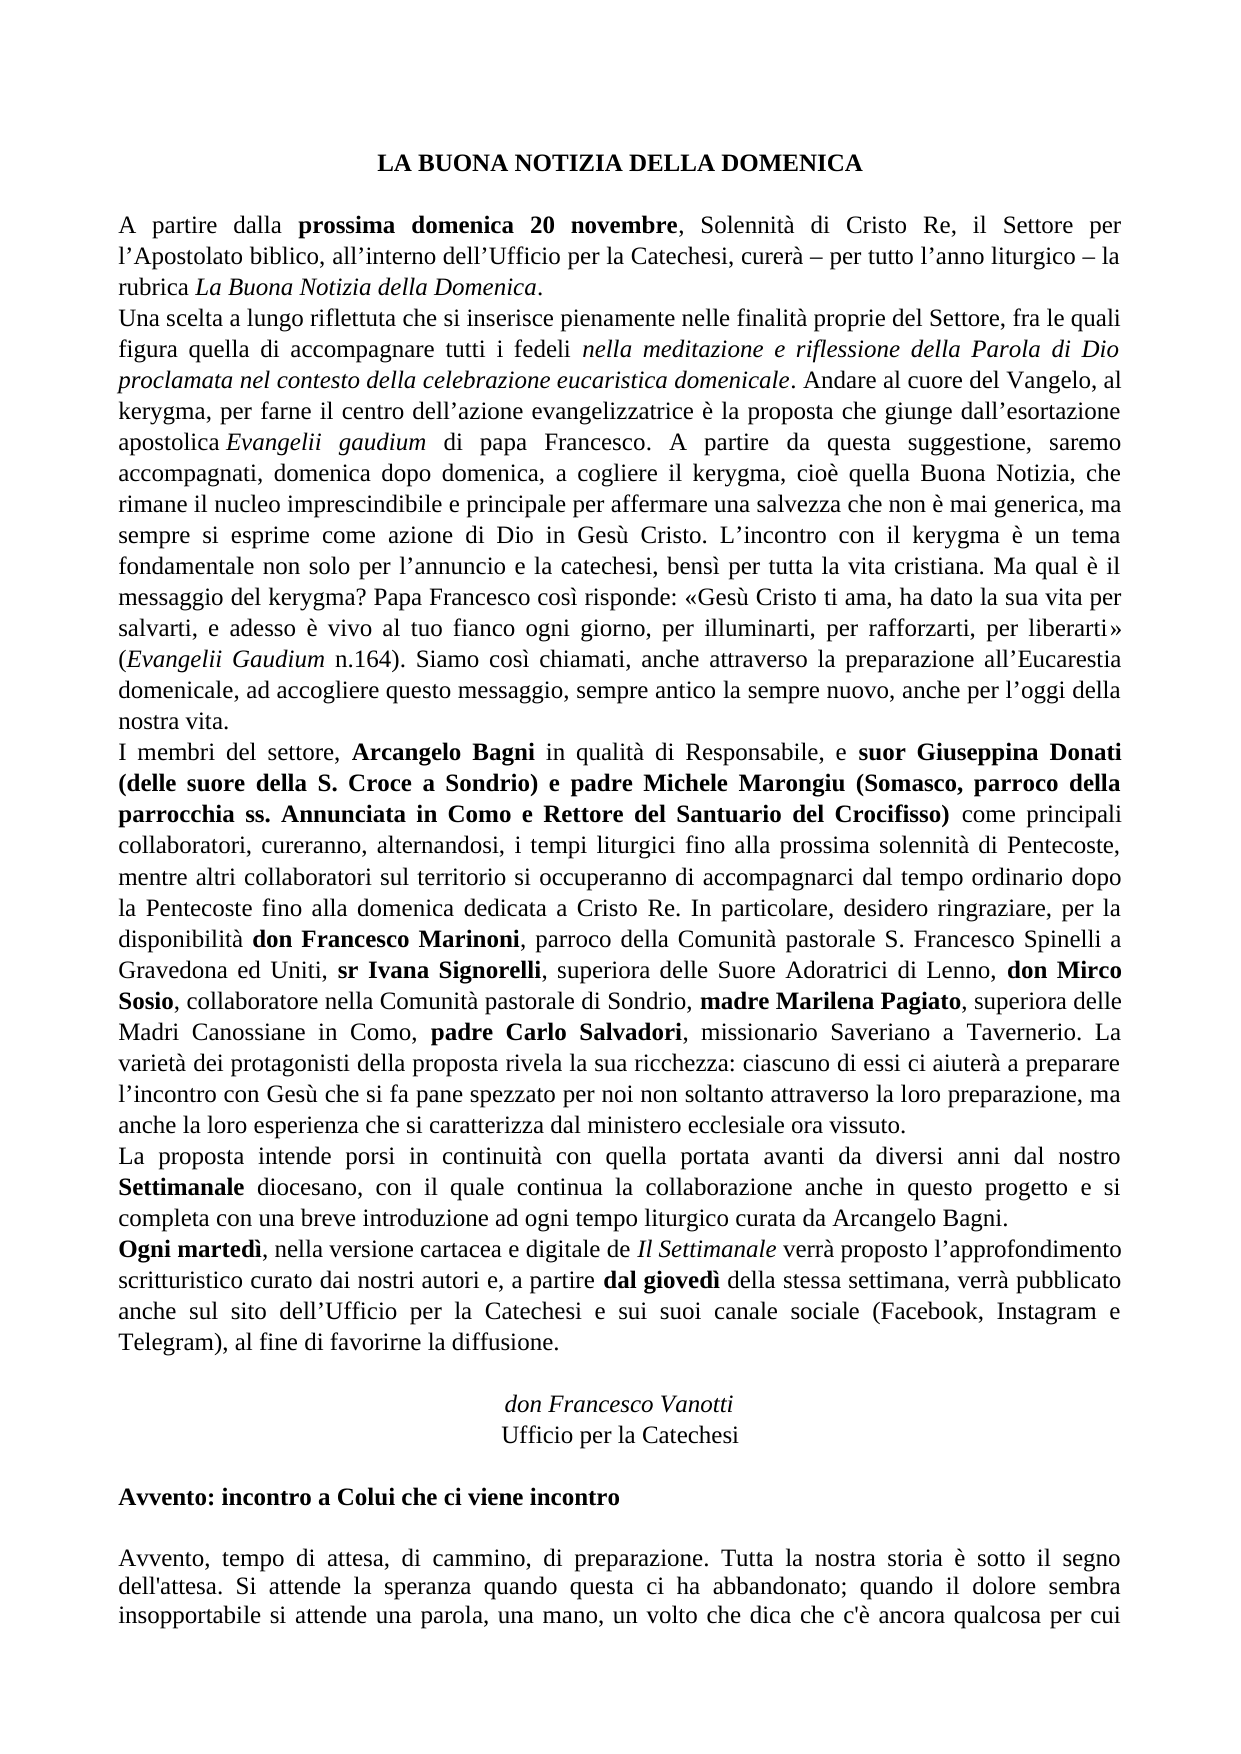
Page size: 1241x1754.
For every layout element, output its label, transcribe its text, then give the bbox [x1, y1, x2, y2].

text I membri del settore, Arcangelo Bagni in qualità di Responsabile, e suor Giuseppina Donati (delle suore della S. Croce a Sondrio) e padre Michele Marongiu (Somasco, parroco della parrocchia ss. Annunciata in Como e Rettore del Santuario del Crocifisso) come principali collaboratori, cureranno, alternandosi, i tempi liturgici fino alla prossima solennità di Pentecoste, mentre altri collaboratori sul territorio si occuperanno di accompagnarci dal tempo ordinario dopo la Pentecoste fino alla domenica dedicata a Cristo Re. In particolare, desidero ringraziare, per la disponibilità don Francesco Marinoni, parroco della Comunità pastorale S. Francesco Spinelli a Gravedona ed Uniti, sr Ivana Signorelli, superiora delle Suore Adoratrici di Lenno, don Mirco Sosio, collaboratore nella Comunità pastorale di Sondrio, madre Marilena Pagiato, superiora delle Madri Canossiane in Como, padre Carlo Salvadori, missionario Saveriano a Tavernerio. La varietà dei protagonisti della proposta rivela la sua ricchezza: ciascuno di essi ci aiuterà a preparare l’incontro con Gesù che si fa pane spezzato per noi non soltanto attraverso la loro preparazione, ma anche la loro esperienza che si caratterizza dal ministero ecclesiale ora vissuto. [118, 737, 1122, 1139]
text don Francesco Vanotti [118, 1389, 1122, 1418]
text A partire dalla prossima domenica 20 novembre, Solennità di Cristo Re, il Settore per l’Apostolato biblico, all’interno dell’Ufficio per la Catechesi, curerà – per tutto l’anno liturgico – la rubrica La Buona Notizia della Domenica. [118, 210, 1122, 301]
text Ufficio per la Catechesi [118, 1420, 1122, 1449]
text LA BUONA NOTIZIA DELLA DOMENICA [118, 148, 1122, 176]
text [118, 1543, 1122, 1629]
text Ogni martedì, nella versione cartacea e digitale de Il Settimanale verrà proposto l’approfondimento scritturistico curato dai nostri autori e, a partire dal giovedì della stessa settimana, verrà pubblicato anche sul sito dell’Ufficio per la Catechesi e sui suoi canale sociale (Facebook, Instagram e Telegram), al fine di favorirne la diffusione. [118, 1234, 1122, 1356]
text Una scelta a lungo riflettuta che si inserisce pienamente nelle finalità proprie del Settore, fra le quali figura quella di accompagnare tutti i fedeli nella meditazione e riflessione della Parola di Dio proclamata nel contesto della celebrazione eucaristica domenicale. Andare al cuore del Vangelo, al kerygma, per farne il centro dell’azione evangelizzatrice è la proposta che giunge dall’esortazione apostolica Evangelii gaudium di papa Francesco. A partire da questa suggestione, saremo accompagnati, domenica dopo domenica, a cogliere il kerygma, cioè quella Buona Notizia, che rimane il nucleo imprescindibile e principale per affermare una salvezza che non è mai generica, ma sempre si esprime come azione di Dio in Gesù Cristo. L’incontro con il kerygma è un tema fondamentale non solo per l’annuncio e la catechesi, bensì per tutta la vita cristiana. Ma qual è il messaggio del kerygma? Papa Francesco così risponde: «Gesù Cristo ti ama, ha dato la sua vita per salvarti, e adesso è vivo al tuo fianco ogni giorno, per illuminarti, per rafforzarti, per liberarti» (Evangelii Gaudium n.164). Siamo così chiamati, anche attraverso la preparazione all’Eucarestia domenicale, ad accogliere questo messaggio, sempre antico la sempre nuovo, anche per l’oggi della nostra vita. [118, 303, 1122, 396]
text Avvento: incontro a Colui che ci viene incontro [118, 1482, 1122, 1511]
text La proposta intende porsi in continuità con quella portata avanti da diversi anni dal nostro Settimanale diocesano, con il quale continua la collaborazione anche in questo progetto e si completa con una breve introduzione ad ogni tempo liturgico curata da Arcangelo Bagni. [118, 1141, 1122, 1232]
